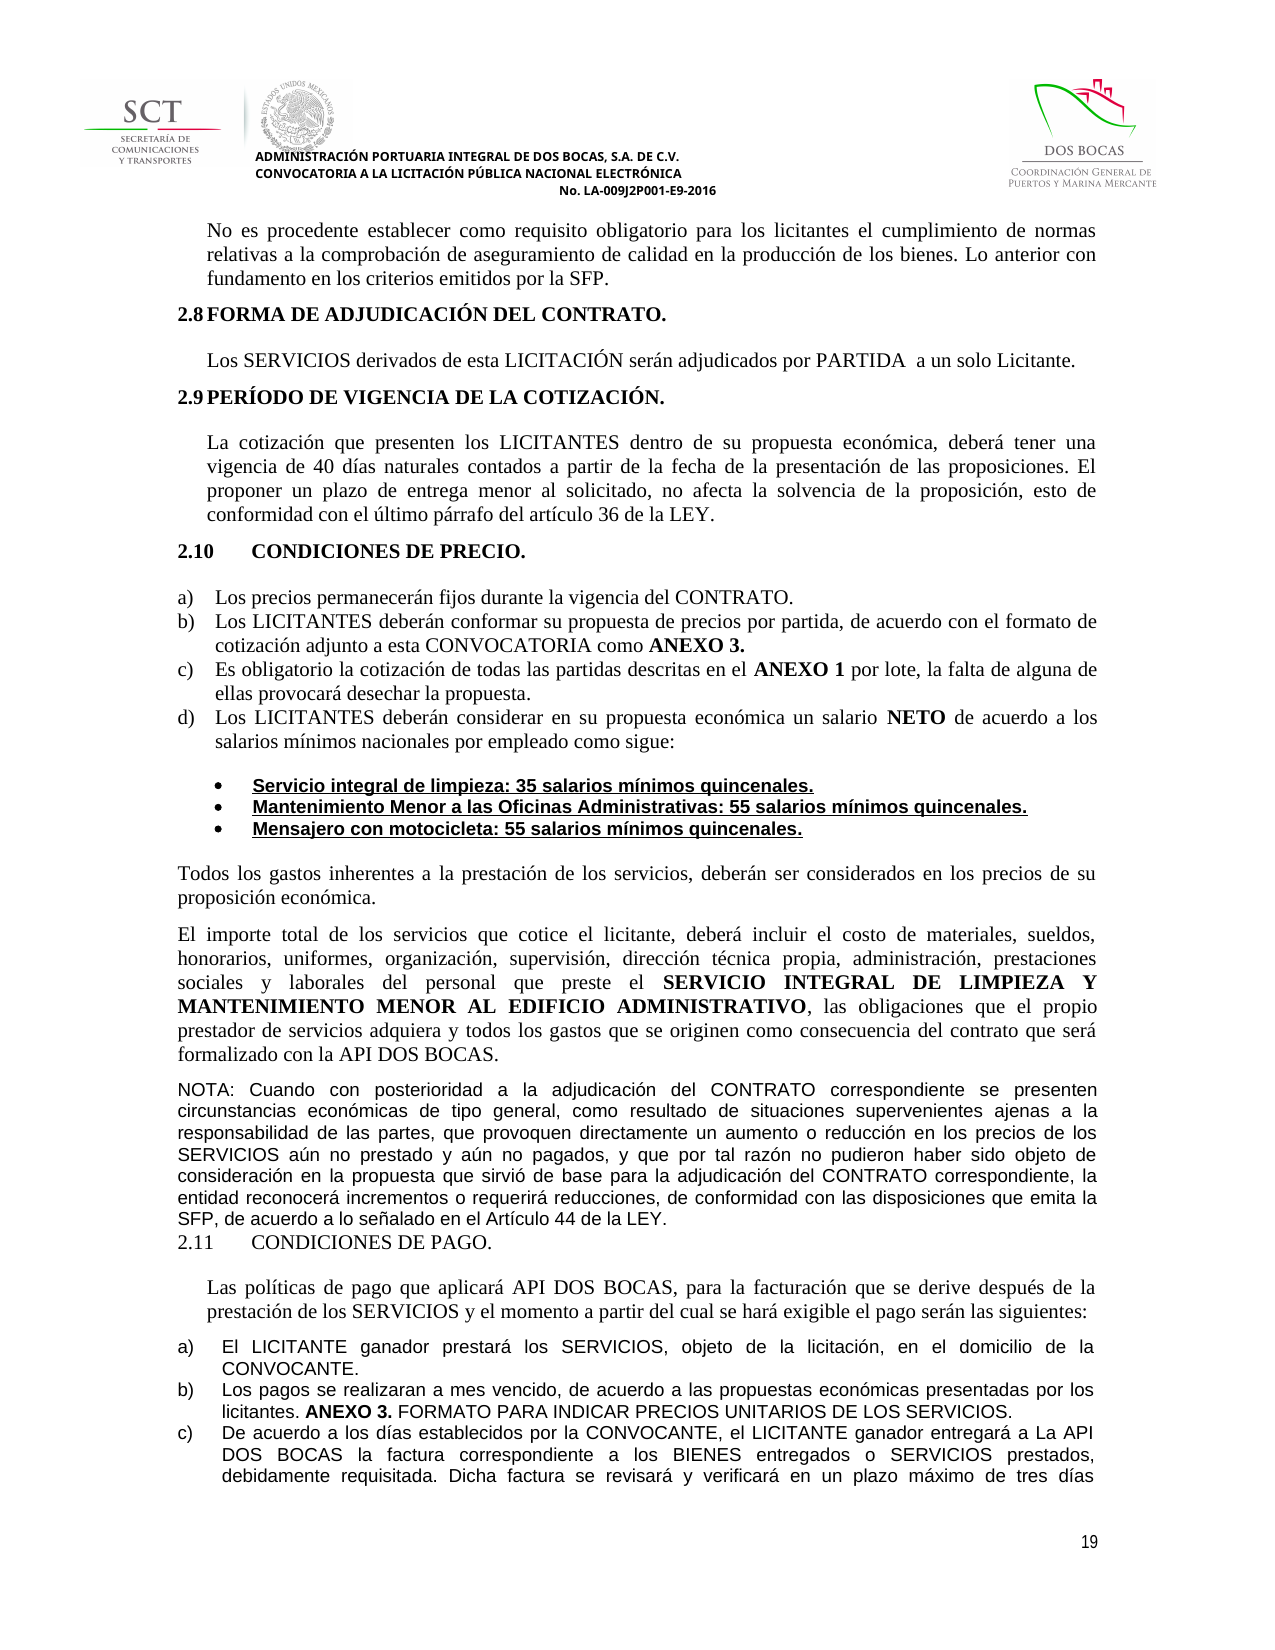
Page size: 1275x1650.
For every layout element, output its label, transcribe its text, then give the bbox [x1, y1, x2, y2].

list Los precios permanecerán fijos durante la vigencia del CONTRATO. [177, 584, 1098, 609]
list 2.8 FORMA DE ADJUDICACIÓN DEL CONTRATO. [177, 302, 1098, 326]
picture [80, 79, 354, 167]
list Los LICITANTES deberán considerar en su propuesta económica un salario NETO de acuerdo a los salarios mínimos nacionales por empleado como sigue: [177, 705, 1098, 753]
list Mantenimiento Menor a las Oficinas Administrativas: 55 salarios mínimos quincenales. [215, 796, 1098, 818]
list Los LICITANTES deberán conformar su propuesta de precios por partida, de acuerdo con el formato de cotización adjunto a esta CONVOCATORIA como ANEXO 3. [177, 609, 1098, 657]
picture [1008, 79, 1157, 189]
list Los pagos se realizaran a mes vencido, de acuerdo a las propuestas económicas presentadas por los licitantes. ANEXO 3. FORMATO PARA INDICAR PRECIOS UNITARIOS DE LOS SERVICIOS. [177, 1379, 1095, 1422]
list 2.9 PERÍODO DE VIGENCIA DE LA COTIZACIÓN. [177, 384, 1098, 409]
list La cotización que presenten los LICITANTES dentro de su propuesta económica, deberá tener una vigencia de 40 días naturales contados a partir de la fecha de la presentación de las proposiciones. El proponer un plazo de entrega menor al solicitado, no afecta la solvencia de la proposición, esto de conformidad con el último párrafo del artículo 36 de la LEY. [207, 430, 1098, 526]
list El LICITANTE ganador prestará los SERVICIOS, objeto de la licitación, en el domicilio de la CONVOCANTE. [177, 1336, 1095, 1379]
list 2.11 CONDICIONES DE PAGO. [177, 1229, 1098, 1254]
list 2.10 CONDICIONES DE PRECIO. [177, 539, 1098, 563]
list Servicio integral de limpieza: 35 salarios mínimos quincenales. [215, 774, 1098, 796]
list Es obligatorio la cotización de todas las partidas descritas en el ANEXO 1 por lote, la falta de alguna de ellas provocará desechar la propuesta. [177, 657, 1098, 705]
text El importe total de los servicios que cotice el licitante, deberá incluir el costo de materiales, sueldos, honorarios, uniformes, organización, supervisión, dirección técnica propia, administración, prestaciones sociales y laborales del personal que preste el SERVICIO INTEGRAL DE LIMPIEZA Y MANTENIMIENTO MENOR AL EDIFICIO ADMINISTRATIVO, las obligaciones que el propio prestador de servicios adquiera y todos los gastos que se originen como consecuencia del contrato que será formalizado con la API DOS BOCAS. [177, 922, 1098, 1066]
list Las políticas de pago que aplicará API DOS BOCAS, para la facturación que se derive después de la prestación de los SERVICIOS y el momento a partir del cual se hará exigible el pago serán las siguientes: [207, 1275, 1098, 1323]
list Los SERVICIOS derivados de esta LICITACIÓN serán adjudicados por PARTIDA a un solo Licitante. [207, 348, 1098, 372]
text Todos los gastos inherentes a la prestación de los servicios, deberán ser considerados en los precios de su proposición económica. [177, 861, 1098, 909]
list No es procedente establecer como requisito obligatorio para los licitantes el cumplimiento de normas relativas a la comprobación de aseguramiento de calidad en la producción de los bienes. Lo anterior con fundamento en los criterios emitidos por la SFP. [207, 218, 1098, 290]
list Mensajero con motocicleta: 55 salarios mínimos quincenales. [215, 818, 1098, 839]
text NOTA: Cuando con posterioridad a la adjudicación del CONTRATO correspondiente se presenten circunstancias económicas de tipo general, como resultado de situaciones supervenientes ajenas a la responsabilidad de las partes, que provoquen directamente un aumento o reducción en los precios de los SERVICIOS aún no prestado y aún no pagados, y que por tal razón no pudieron haber sido objeto de consideración en la propuesta que sirvió de base para la adjudicación del CONTRATO correspondiente, la entidad reconocerá incrementos o requerirá reducciones, de conformidad con las disposiciones que emita la SFP, de acuerdo a lo señalado en el Artículo 44 de la LEY. [177, 1079, 1098, 1229]
